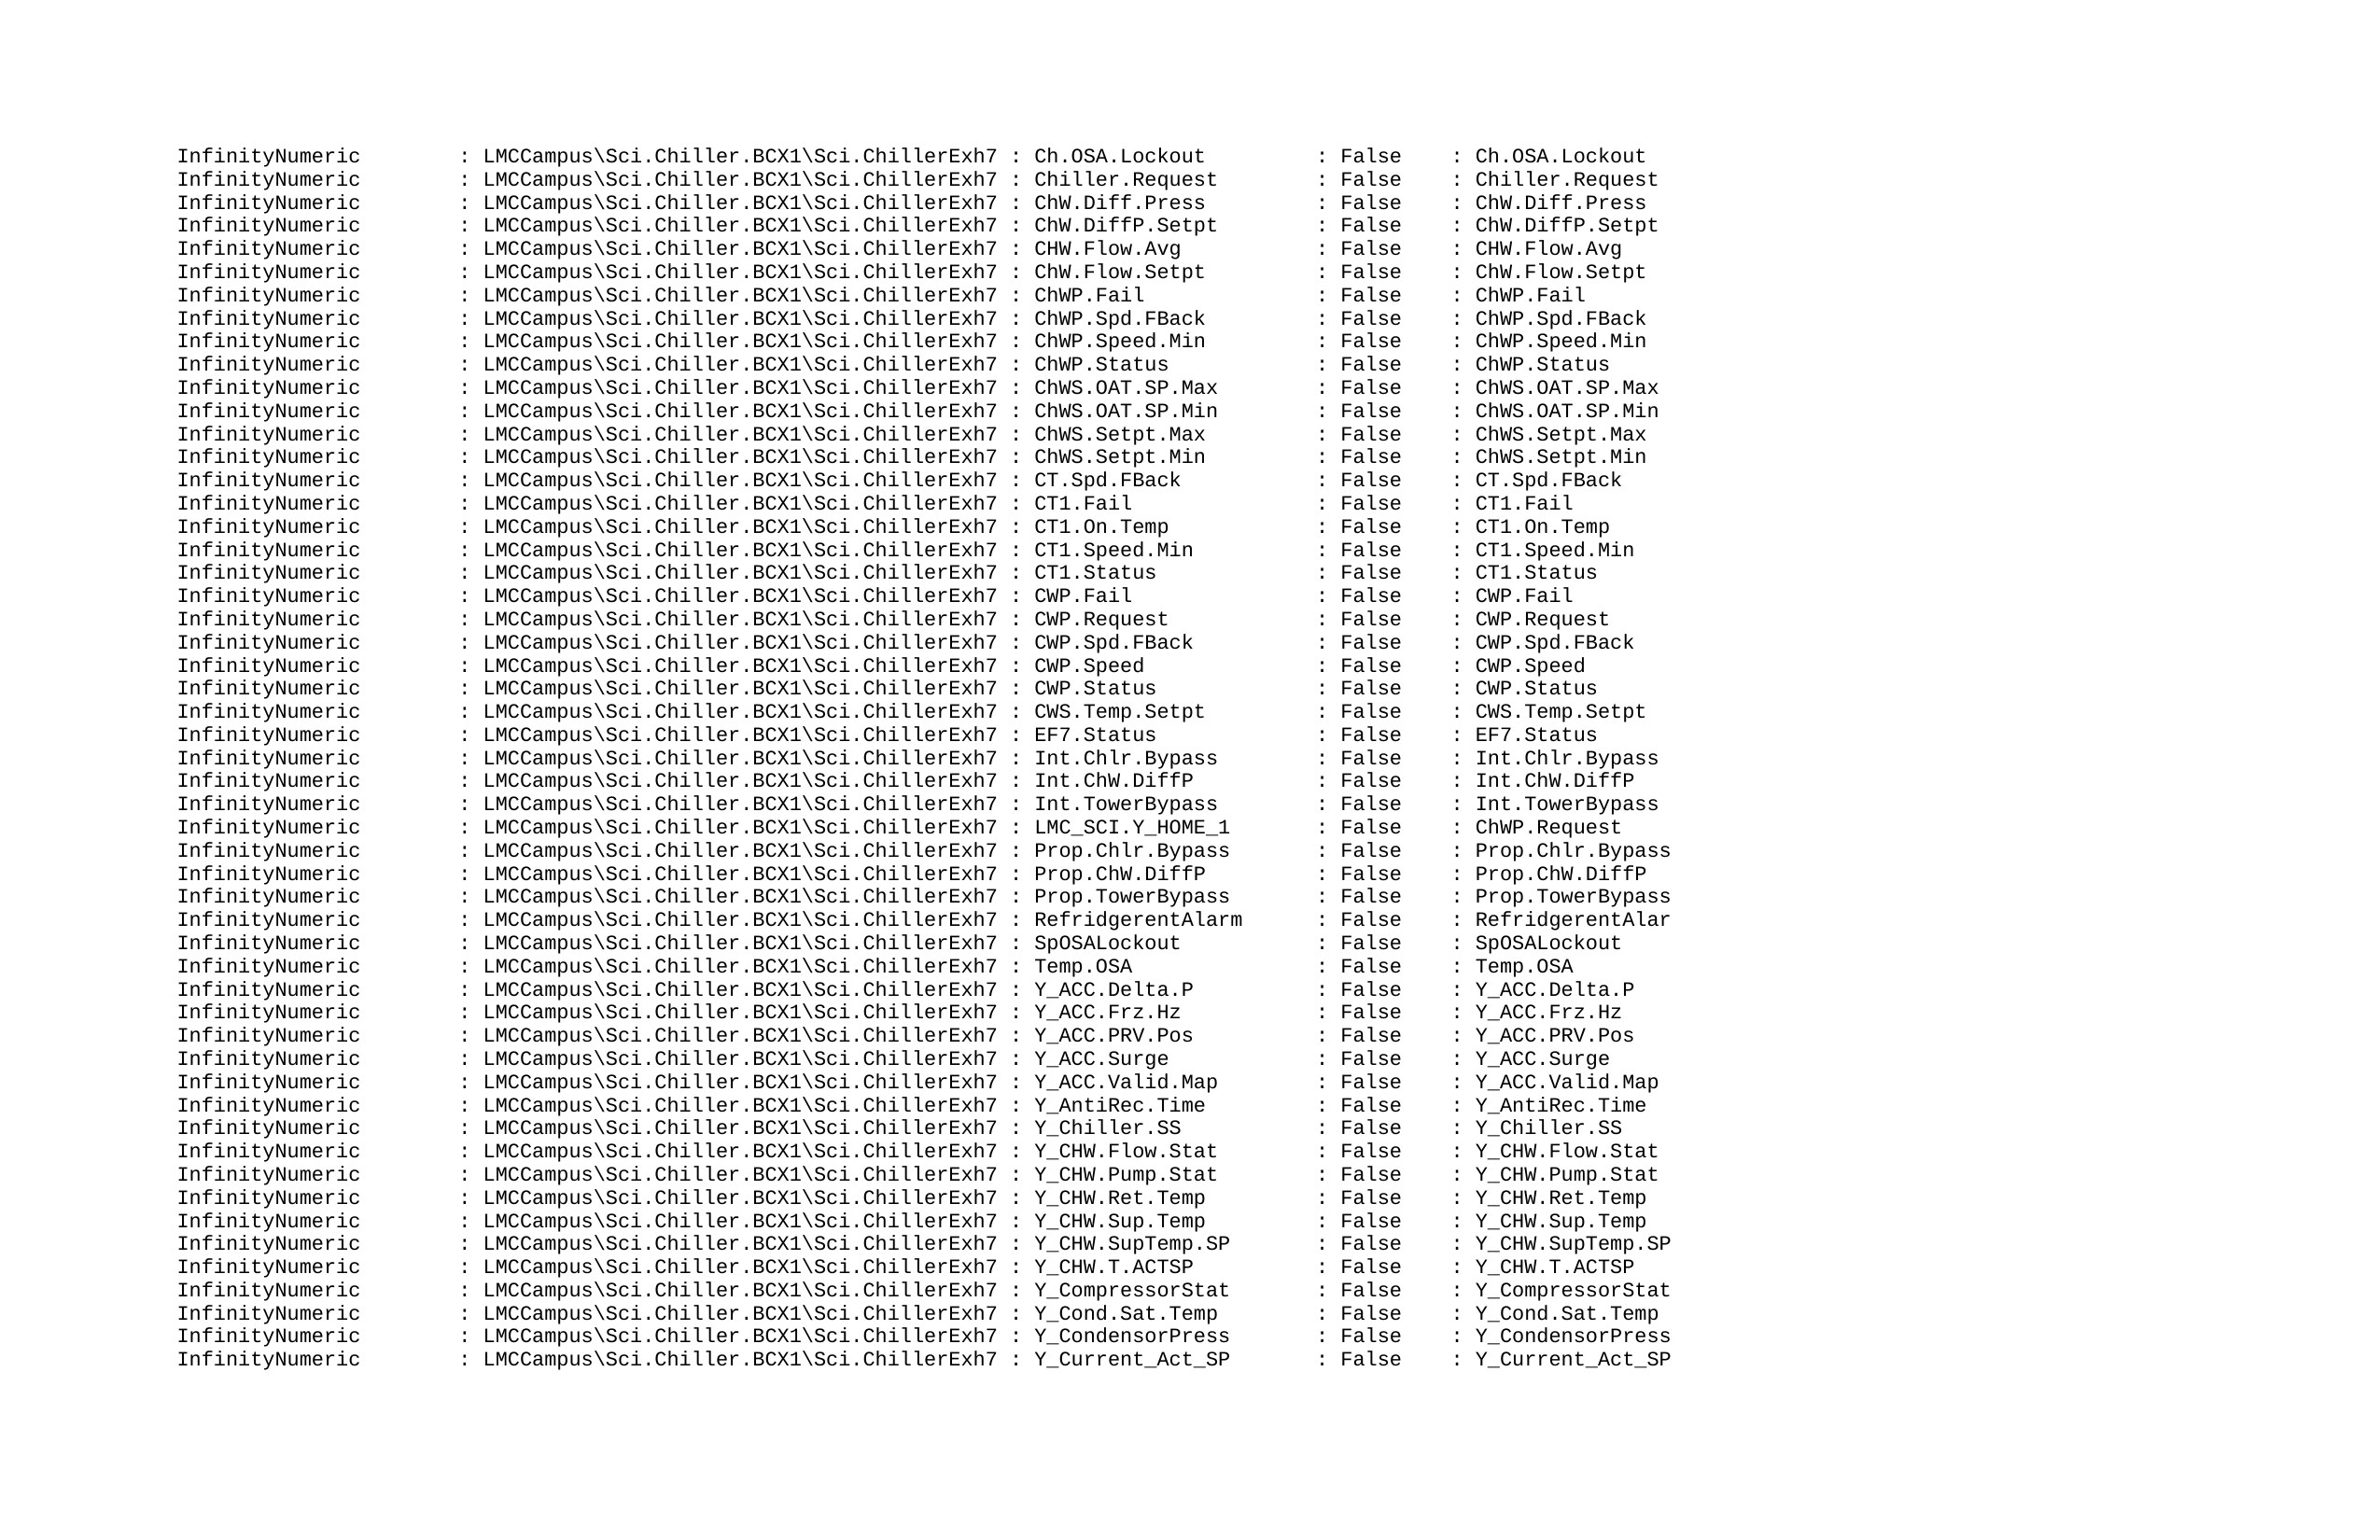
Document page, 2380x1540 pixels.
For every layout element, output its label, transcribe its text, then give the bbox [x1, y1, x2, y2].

text InfinityNumeric : LMCCampus\Sci.Chiller.BCX1\Sci.ChillerExh7 : Y_Cond.Sat.Temp : False : Y_Cond.Sat.Temp [140, 1303, 2240, 1326]
text InfinityNumeric : LMCCampus\Sci.Chiller.BCX1\Sci.ChillerExh7 : Y_CompressorStat : False : Y_CompressorStat [140, 1280, 2240, 1303]
text InfinityNumeric : LMCCampus\Sci.Chiller.BCX1\Sci.ChillerExh7 : Int.ChW.DiffP : False : Int.ChW.DiffP [140, 771, 2240, 794]
text InfinityNumeric : LMCCampus\Sci.Chiller.BCX1\Sci.ChillerExh7 : Y_AntiRec.Time : False : Y_AntiRec.Time [140, 1095, 2240, 1118]
text InfinityNumeric : LMCCampus\Sci.Chiller.BCX1\Sci.ChillerExh7 : Y_Chiller.SS : False : Y_Chiller.SS [140, 1118, 2240, 1141]
text InfinityNumeric : LMCCampus\Sci.Chiller.BCX1\Sci.ChillerExh7 : Y_Current_Act_SP : False : Y_Current_Act_SP [140, 1350, 2240, 1372]
text InfinityNumeric : LMCCampus\Sci.Chiller.BCX1\Sci.ChillerExh7 : CHW.Flow.Avg : False : CHW.Flow.Avg [140, 239, 2240, 261]
text InfinityNumeric : LMCCampus\Sci.Chiller.BCX1\Sci.ChillerExh7 : Temp.OSA : False : Temp.OSA [140, 956, 2240, 979]
text InfinityNumeric : LMCCampus\Sci.Chiller.BCX1\Sci.ChillerExh7 : Int.TowerBypass : False : Int.TowerBypass [140, 794, 2240, 817]
text InfinityNumeric : LMCCampus\Sci.Chiller.BCX1\Sci.ChillerExh7 : Y_ACC.PRV.Pos : False : Y_ACC.PRV.Pos [140, 1025, 2240, 1048]
text InfinityNumeric : LMCCampus\Sci.Chiller.BCX1\Sci.ChillerExh7 : Y_CHW.SupTemp.SP : False : Y_CHW.SupTemp.SP [140, 1234, 2240, 1256]
text InfinityNumeric : LMCCampus\Sci.Chiller.BCX1\Sci.ChillerExh7 : LMC_SCI.Y_HOME_1 : False : ChWP.Request [140, 817, 2240, 840]
text InfinityNumeric : LMCCampus\Sci.Chiller.BCX1\Sci.ChillerExh7 : Y_ACC.Surge : False : Y_ACC.Surge [140, 1048, 2240, 1071]
text InfinityNumeric : LMCCampus\Sci.Chiller.BCX1\Sci.ChillerExh7 : CT1.Speed.Min : False : CT1.Speed.Min [140, 539, 2240, 563]
text InfinityNumeric : LMCCampus\Sci.Chiller.BCX1\Sci.ChillerExh7 : Chiller.Request : False : Chiller.Request [140, 169, 2240, 192]
text InfinityNumeric : LMCCampus\Sci.Chiller.BCX1\Sci.ChillerExh7 : CWP.Status : False : CWP.Status [140, 679, 2240, 701]
text InfinityNumeric : LMCCampus\Sci.Chiller.BCX1\Sci.ChillerExh7 : Prop.TowerBypass : False : Prop.TowerBypass [140, 887, 2240, 909]
text InfinityNumeric : LMCCampus\Sci.Chiller.BCX1\Sci.ChillerExh7 : CWP.Spd.FBack : False : CWP.Spd.FBack [140, 632, 2240, 655]
text InfinityNumeric : LMCCampus\Sci.Chiller.BCX1\Sci.ChillerExh7 : CT1.Fail : False : CT1.Fail [140, 493, 2240, 516]
text InfinityNumeric : LMCCampus\Sci.Chiller.BCX1\Sci.ChillerExh7 : ChWS.OAT.SP.Min : False : ChWS.OAT.SP.Min [140, 400, 2240, 424]
text InfinityNumeric : LMCCampus\Sci.Chiller.BCX1\Sci.ChillerExh7 : RefridgerentAlarm : False : RefridgerentAlar [140, 909, 2240, 932]
text InfinityNumeric : LMCCampus\Sci.Chiller.BCX1\Sci.ChillerExh7 : Y_CHW.Ret.Temp : False : Y_CHW.Ret.Temp [140, 1187, 2240, 1211]
text InfinityNumeric : LMCCampus\Sci.Chiller.BCX1\Sci.ChillerExh7 : Y_CondensorPress : False : Y_CondensorPress [140, 1326, 2240, 1350]
text InfinityNumeric : LMCCampus\Sci.Chiller.BCX1\Sci.ChillerExh7 : ChWS.OAT.SP.Max : False : ChWS.OAT.SP.Max [140, 377, 2240, 400]
text InfinityNumeric : LMCCampus\Sci.Chiller.BCX1\Sci.ChillerExh7 : Prop.ChW.DiffP : False : Prop.ChW.DiffP [140, 863, 2240, 887]
text InfinityNumeric : LMCCampus\Sci.Chiller.BCX1\Sci.ChillerExh7 : ChW.Diff.Press : False : ChW.Diff.Press [140, 192, 2240, 216]
text InfinityNumeric : LMCCampus\Sci.Chiller.BCX1\Sci.ChillerExh7 : Ch.OSA.Lockout : False : Ch.OSA.Lockout [140, 146, 2240, 169]
text InfinityNumeric : LMCCampus\Sci.Chiller.BCX1\Sci.ChillerExh7 : Y_ACC.Delta.P : False : Y_ACC.Delta.P [140, 979, 2240, 1002]
text InfinityNumeric : LMCCampus\Sci.Chiller.BCX1\Sci.ChillerExh7 : ChWS.Setpt.Max : False : ChWS.Setpt.Max [140, 424, 2240, 447]
text InfinityNumeric : LMCCampus\Sci.Chiller.BCX1\Sci.ChillerExh7 : CT.Spd.FBack : False : CT.Spd.FBack [140, 469, 2240, 493]
text InfinityNumeric : LMCCampus\Sci.Chiller.BCX1\Sci.ChillerExh7 : Prop.Chlr.Bypass : False : Prop.Chlr.Bypass [140, 840, 2240, 863]
text InfinityNumeric : LMCCampus\Sci.Chiller.BCX1\Sci.ChillerExh7 : CWS.Temp.Setpt : False : CWS.Temp.Setpt [140, 701, 2240, 724]
text InfinityNumeric : LMCCampus\Sci.Chiller.BCX1\Sci.ChillerExh7 : Y_ACC.Frz.Hz : False : Y_ACC.Frz.Hz [140, 1002, 2240, 1025]
text InfinityNumeric : LMCCampus\Sci.Chiller.BCX1\Sci.ChillerExh7 : ChW.Flow.Setpt : False : ChW.Flow.Setpt [140, 261, 2240, 285]
text InfinityNumeric : LMCCampus\Sci.Chiller.BCX1\Sci.ChillerExh7 : CWP.Request : False : CWP.Request [140, 609, 2240, 632]
text InfinityNumeric : LMCCampus\Sci.Chiller.BCX1\Sci.ChillerExh7 : CWP.Speed : False : CWP.Speed [140, 655, 2240, 679]
text InfinityNumeric : LMCCampus\Sci.Chiller.BCX1\Sci.ChillerExh7 : ChWP.Status : False : ChWP.Status [140, 354, 2240, 377]
text InfinityNumeric : LMCCampus\Sci.Chiller.BCX1\Sci.ChillerExh7 : CT1.On.Temp : False : CT1.On.Temp [140, 516, 2240, 539]
text InfinityNumeric : LMCCampus\Sci.Chiller.BCX1\Sci.ChillerExh7 : ChWP.Spd.FBack : False : ChWP.Spd.FBack [140, 308, 2240, 331]
text InfinityNumeric : LMCCampus\Sci.Chiller.BCX1\Sci.ChillerExh7 : EF7.Status : False : EF7.Status [140, 724, 2240, 748]
text InfinityNumeric : LMCCampus\Sci.Chiller.BCX1\Sci.ChillerExh7 : Int.Chlr.Bypass : False : Int.Chlr.Bypass [140, 748, 2240, 771]
text InfinityNumeric : LMCCampus\Sci.Chiller.BCX1\Sci.ChillerExh7 : CT1.Status : False : CT1.Status [140, 563, 2240, 585]
text InfinityNumeric : LMCCampus\Sci.Chiller.BCX1\Sci.ChillerExh7 : SpOSALockout : False : SpOSALockout [140, 932, 2240, 956]
text InfinityNumeric : LMCCampus\Sci.Chiller.BCX1\Sci.ChillerExh7 : Y_CHW.T.ACTSP : False : Y_CHW.T.ACTSP [140, 1256, 2240, 1280]
text InfinityNumeric : LMCCampus\Sci.Chiller.BCX1\Sci.ChillerExh7 : Y_CHW.Sup.Temp : False : Y_CHW.Sup.Temp [140, 1211, 2240, 1234]
text InfinityNumeric : LMCCampus\Sci.Chiller.BCX1\Sci.ChillerExh7 : CWP.Fail : False : CWP.Fail [140, 585, 2240, 609]
text InfinityNumeric : LMCCampus\Sci.Chiller.BCX1\Sci.ChillerExh7 : Y_CHW.Pump.Stat : False : Y_CHW.Pump.Stat [140, 1164, 2240, 1187]
text InfinityNumeric : LMCCampus\Sci.Chiller.BCX1\Sci.ChillerExh7 : ChW.DiffP.Setpt : False : ChW.DiffP.Setpt [140, 216, 2240, 239]
text InfinityNumeric : LMCCampus\Sci.Chiller.BCX1\Sci.ChillerExh7 : Y_CHW.Flow.Stat : False : Y_CHW.Flow.Stat [140, 1141, 2240, 1164]
text InfinityNumeric : LMCCampus\Sci.Chiller.BCX1\Sci.ChillerExh7 : ChWS.Setpt.Min : False : ChWS.Setpt.Min [140, 447, 2240, 469]
text InfinityNumeric : LMCCampus\Sci.Chiller.BCX1\Sci.ChillerExh7 : Y_ACC.Valid.Map : False : Y_ACC.Valid.Map [140, 1071, 2240, 1095]
text InfinityNumeric : LMCCampus\Sci.Chiller.BCX1\Sci.ChillerExh7 : ChWP.Fail : False : ChWP.Fail [140, 285, 2240, 308]
text InfinityNumeric : LMCCampus\Sci.Chiller.BCX1\Sci.ChillerExh7 : ChWP.Speed.Min : False : ChWP.Speed.Min [140, 331, 2240, 354]
